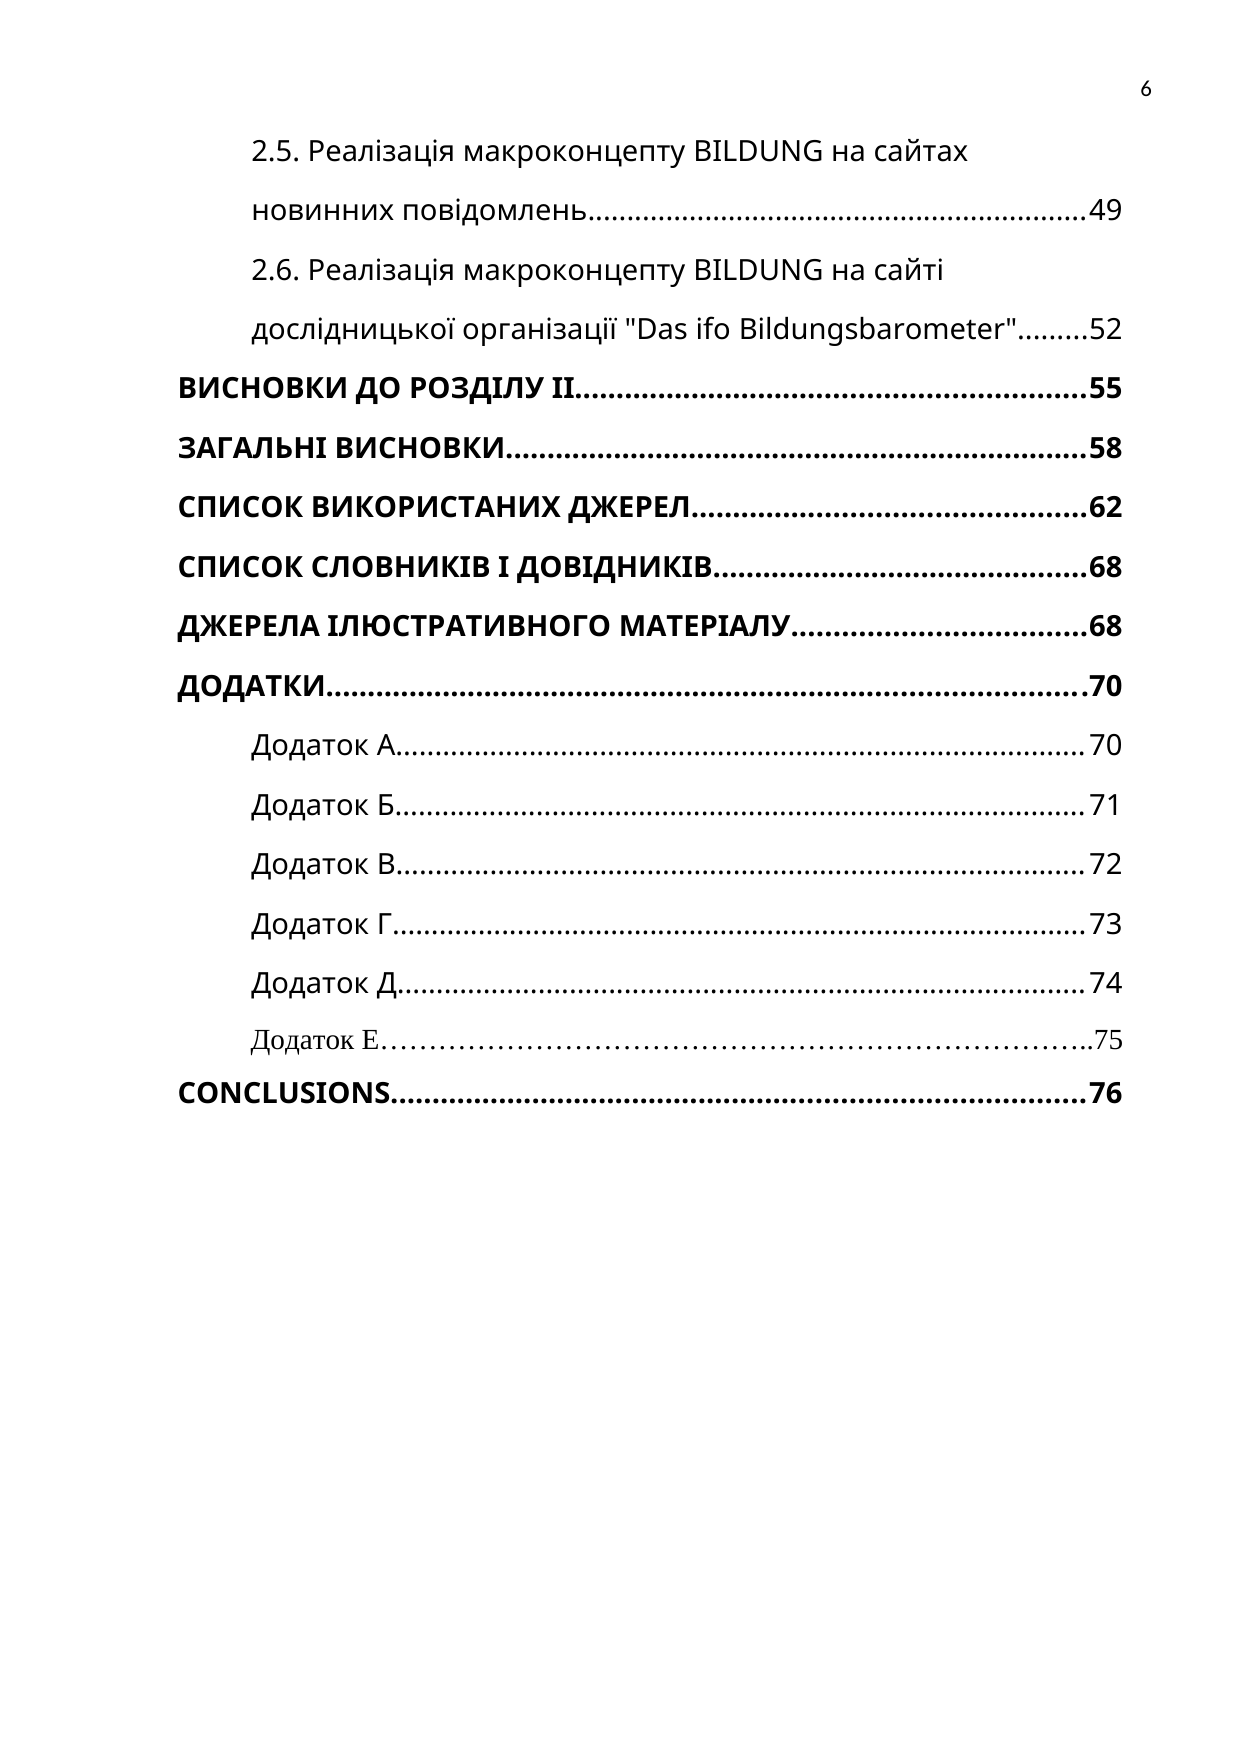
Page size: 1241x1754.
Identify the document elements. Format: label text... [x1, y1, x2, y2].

text дослідницької організації "Das ifo Bildungsbarometer" 52 [177, 308, 1152, 348]
text Додаток В 72 [177, 843, 1152, 883]
text ДОДАТКИ .70 [177, 665, 1152, 705]
text Додаток Б 71 [177, 784, 1152, 824]
text ВИСНОВКИ ДО РОЗДІЛУ ІІ 55 [177, 368, 1152, 407]
text 2.5. Реалізація макроконцепту BILDUNG на сайтах [177, 130, 1152, 169]
text Додаток Д 74 [177, 962, 1152, 1002]
text Додаток Г 73 [177, 903, 1152, 943]
text СПИСОК СЛОВНИКІВ І ДОВІДНИКІВ 68 [177, 546, 1152, 586]
text Додаток Е………………………………………………………………..75 [177, 1022, 1152, 1056]
text СПИСОК ВИКОРИСТАНИХ ДЖЕРЕЛ 62 [177, 487, 1152, 526]
text Додаток А 70 [177, 724, 1152, 764]
text ЗАГАЛЬНІ ВИСНОВКИ 58 [177, 427, 1152, 467]
text новинних повідомлень 49 [177, 189, 1152, 229]
text CONCLUSIONS 76 [177, 1072, 1152, 1112]
text 2.6. Реалізація макроконцепту BILDUNG на сайті [177, 249, 1152, 288]
text ДЖЕРЕЛА ІЛЮСТРАТИВНОГО МАТЕРІАЛУ 68 [177, 606, 1152, 645]
